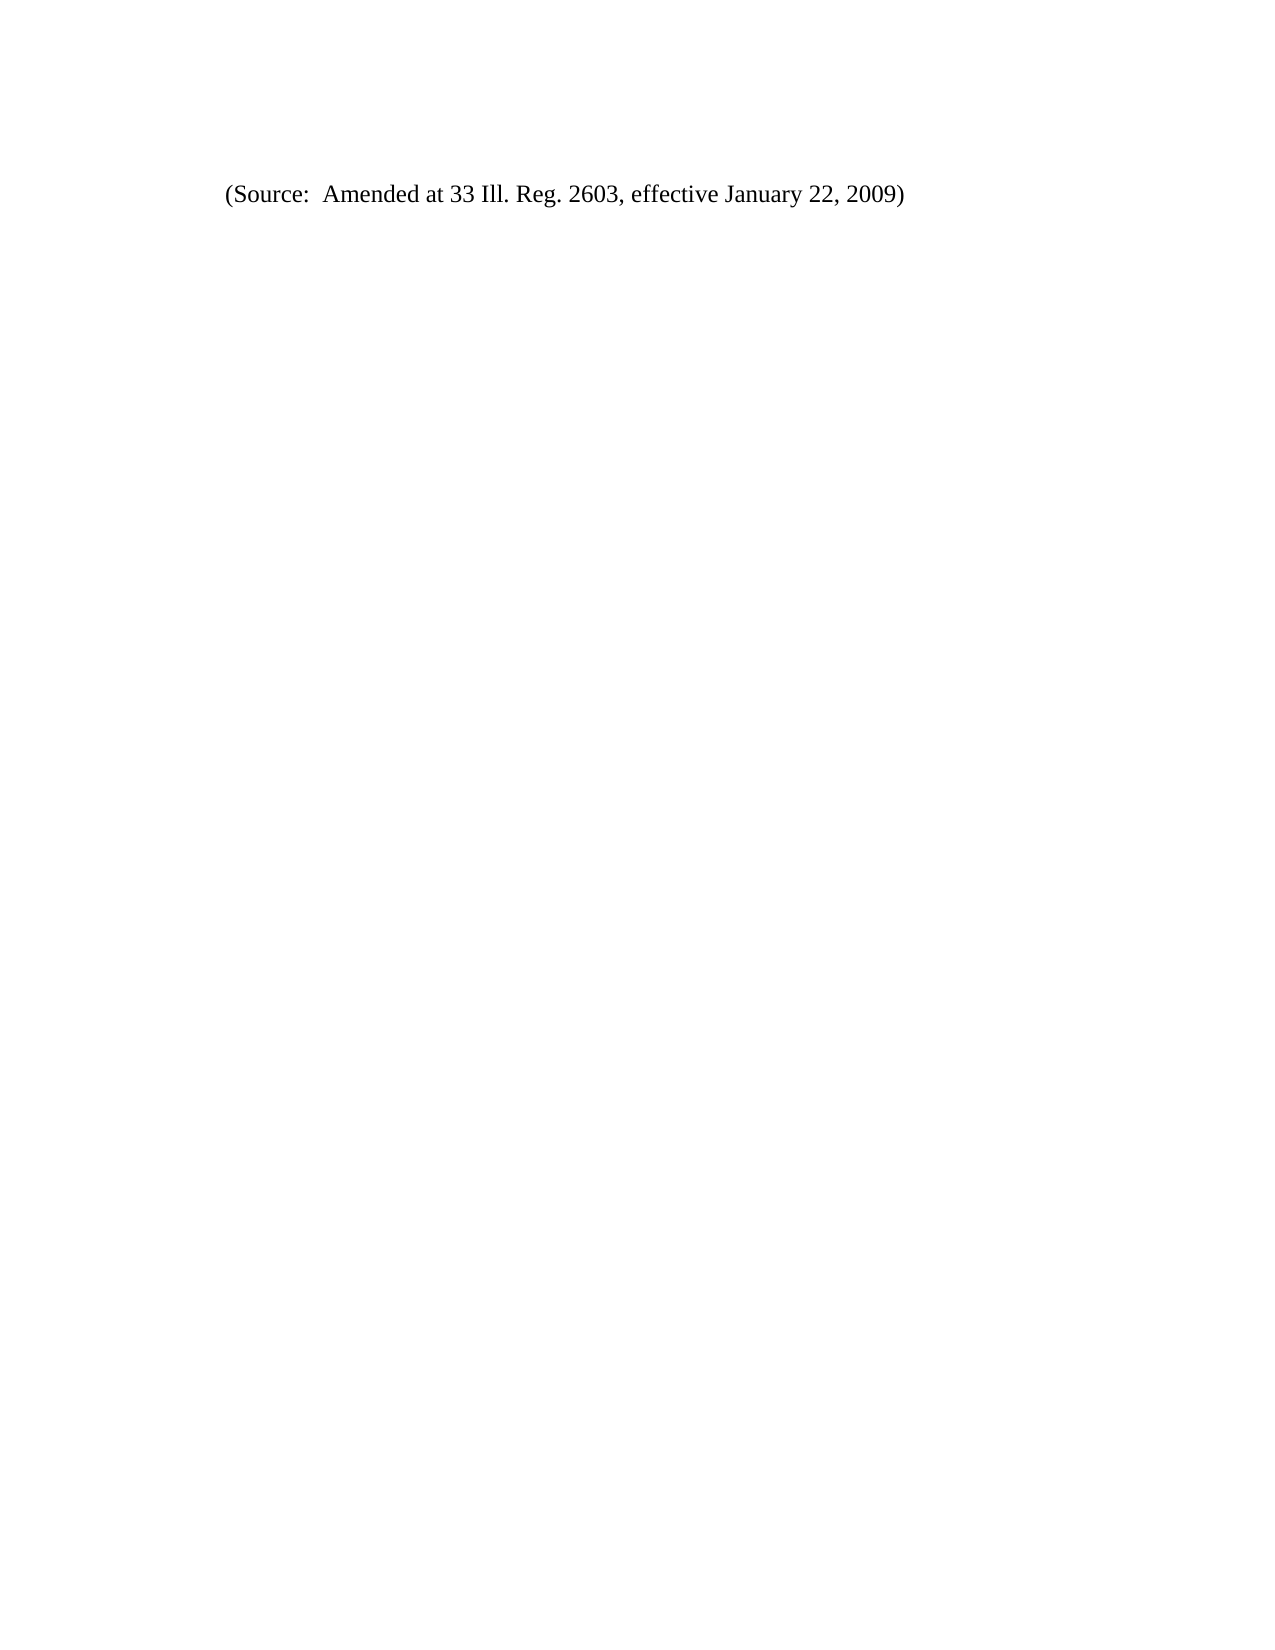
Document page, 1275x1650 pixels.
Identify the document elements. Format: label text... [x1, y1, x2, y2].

text (Source: Amended at 33 Ill. Reg. 2603, effective January 22, 2009) [225, 179, 1125, 207]
